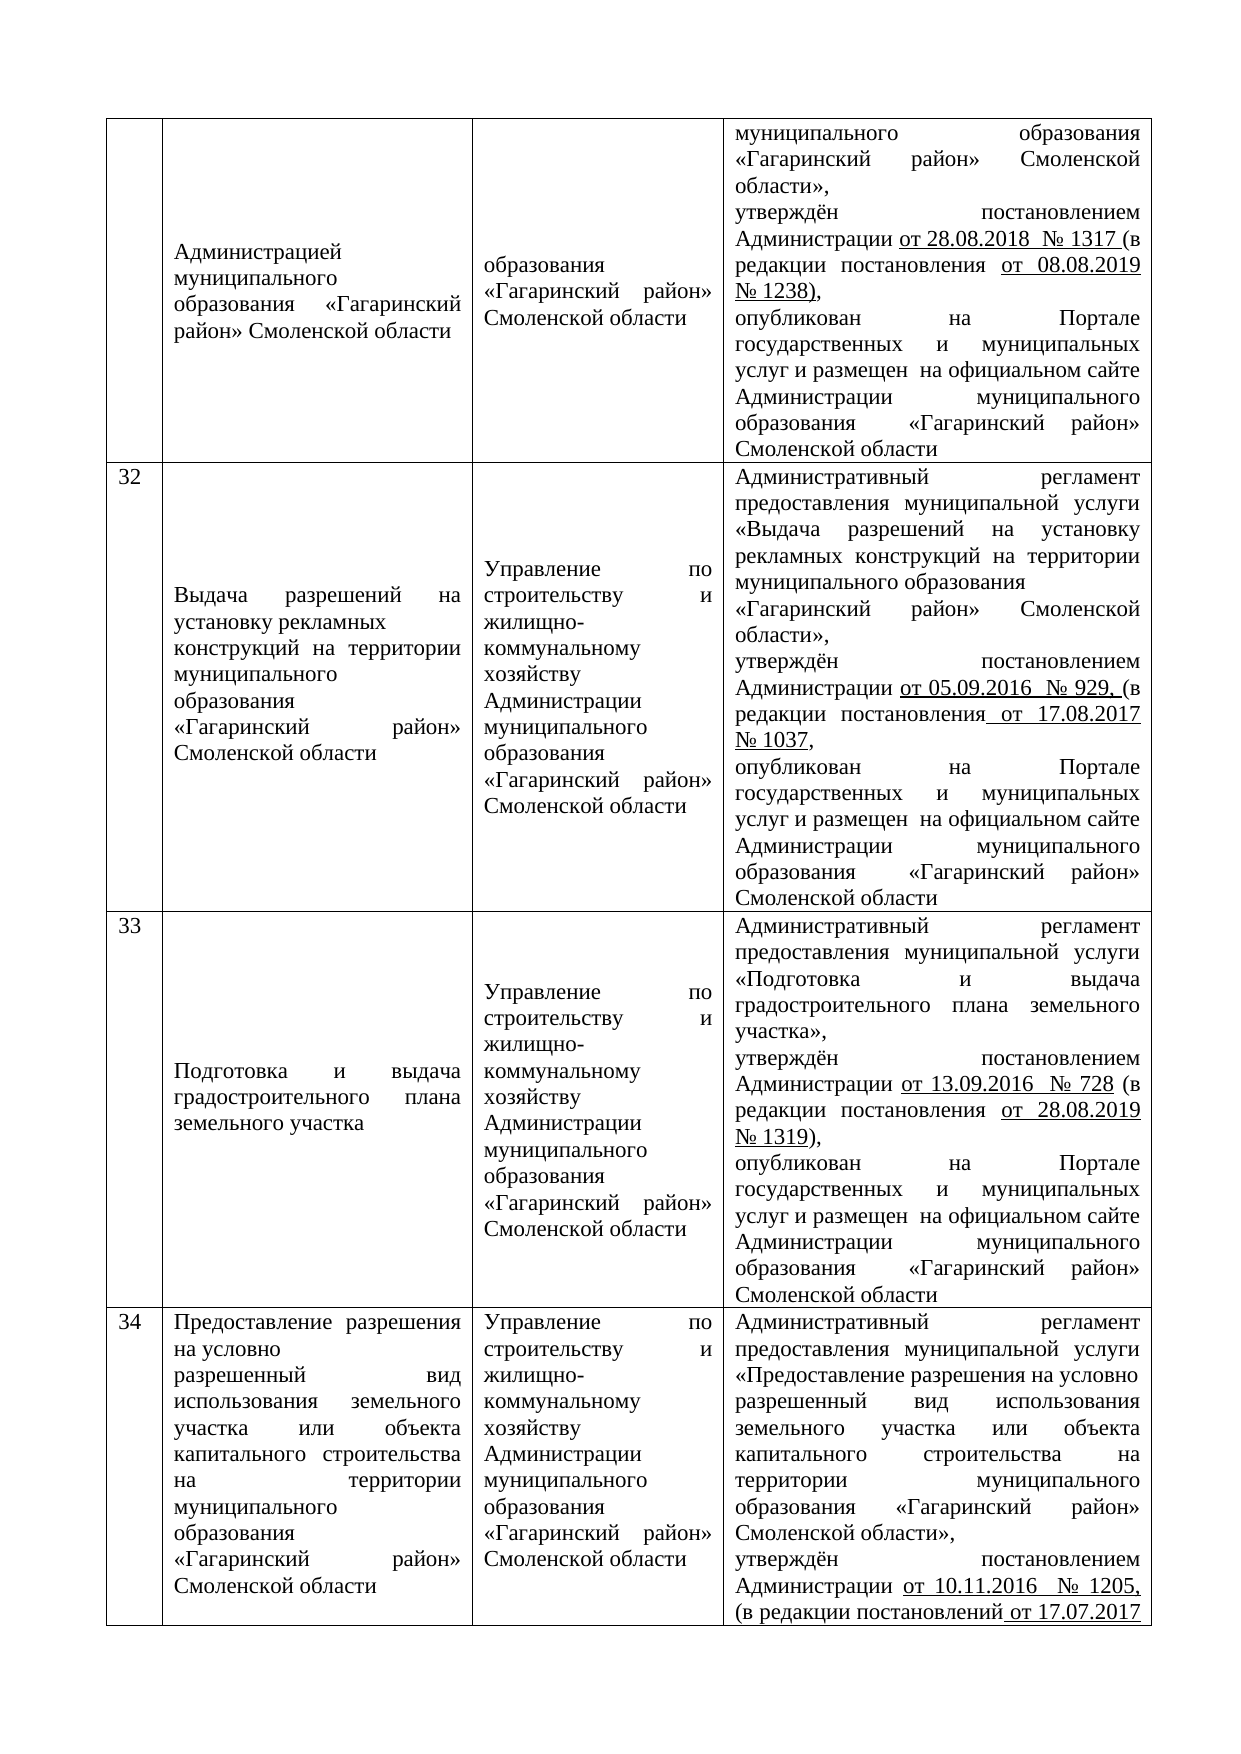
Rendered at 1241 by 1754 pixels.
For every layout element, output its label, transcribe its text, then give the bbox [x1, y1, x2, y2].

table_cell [163, 1308, 472, 1624]
table_cell Административный регламент предоставления муниципальной услуги «Выдача разрешений на установку рекламных конструкций на территории муниципального образования «Гагаринский район» Смоленской области», утверждён постановлением Администрации от 05.09.2016 № 929, (в редакции постановления от 17.08.2017 № 1037, опубликован на Портале государственных и муниципальных услуг и размещен на официальном сайте Администрации муниципального образования «Гагаринский район» Смоленской области [724, 463, 1151, 911]
table_cell 34 [107, 1308, 162, 1624]
table_cell Подготовка и выдача градостроительного плана земельного участка [163, 912, 472, 1307]
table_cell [724, 1308, 1151, 1624]
table_cell Выдача разрешений на установку рекламных конструкций на территории муниципального образования «Гагаринский район» Смоленской области [163, 463, 472, 911]
table_cell 32 [107, 463, 162, 911]
table_cell Административный регламент предоставления муниципальной услуги «Подготовка и выдача градостроительного плана земельного участка», утверждён постановлением Администрации от 13.09.2016 № 728 (в редакции постановления от 28.08.2019 № 1319), опубликован на Портале государственных и муниципальных услуг и размещен на официальном сайте Администрации муниципального образования «Гагаринский район» Смоленской области [724, 912, 1151, 1307]
table_cell Управление по строительству и жилищно-коммунальному хозяйству Администрации муниципального образования «Гагаринский район» Смоленской области [473, 463, 723, 911]
table_cell Управление по строительству и жилищно-коммунальному хозяйству Администрации муниципального образования «Гагаринский район» Смоленской области [473, 912, 723, 1307]
table_cell 31 [107, 119, 162, 462]
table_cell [473, 1308, 723, 1624]
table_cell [473, 119, 723, 462]
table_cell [724, 119, 1151, 462]
table_cell 33 [107, 912, 162, 1307]
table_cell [163, 119, 472, 462]
